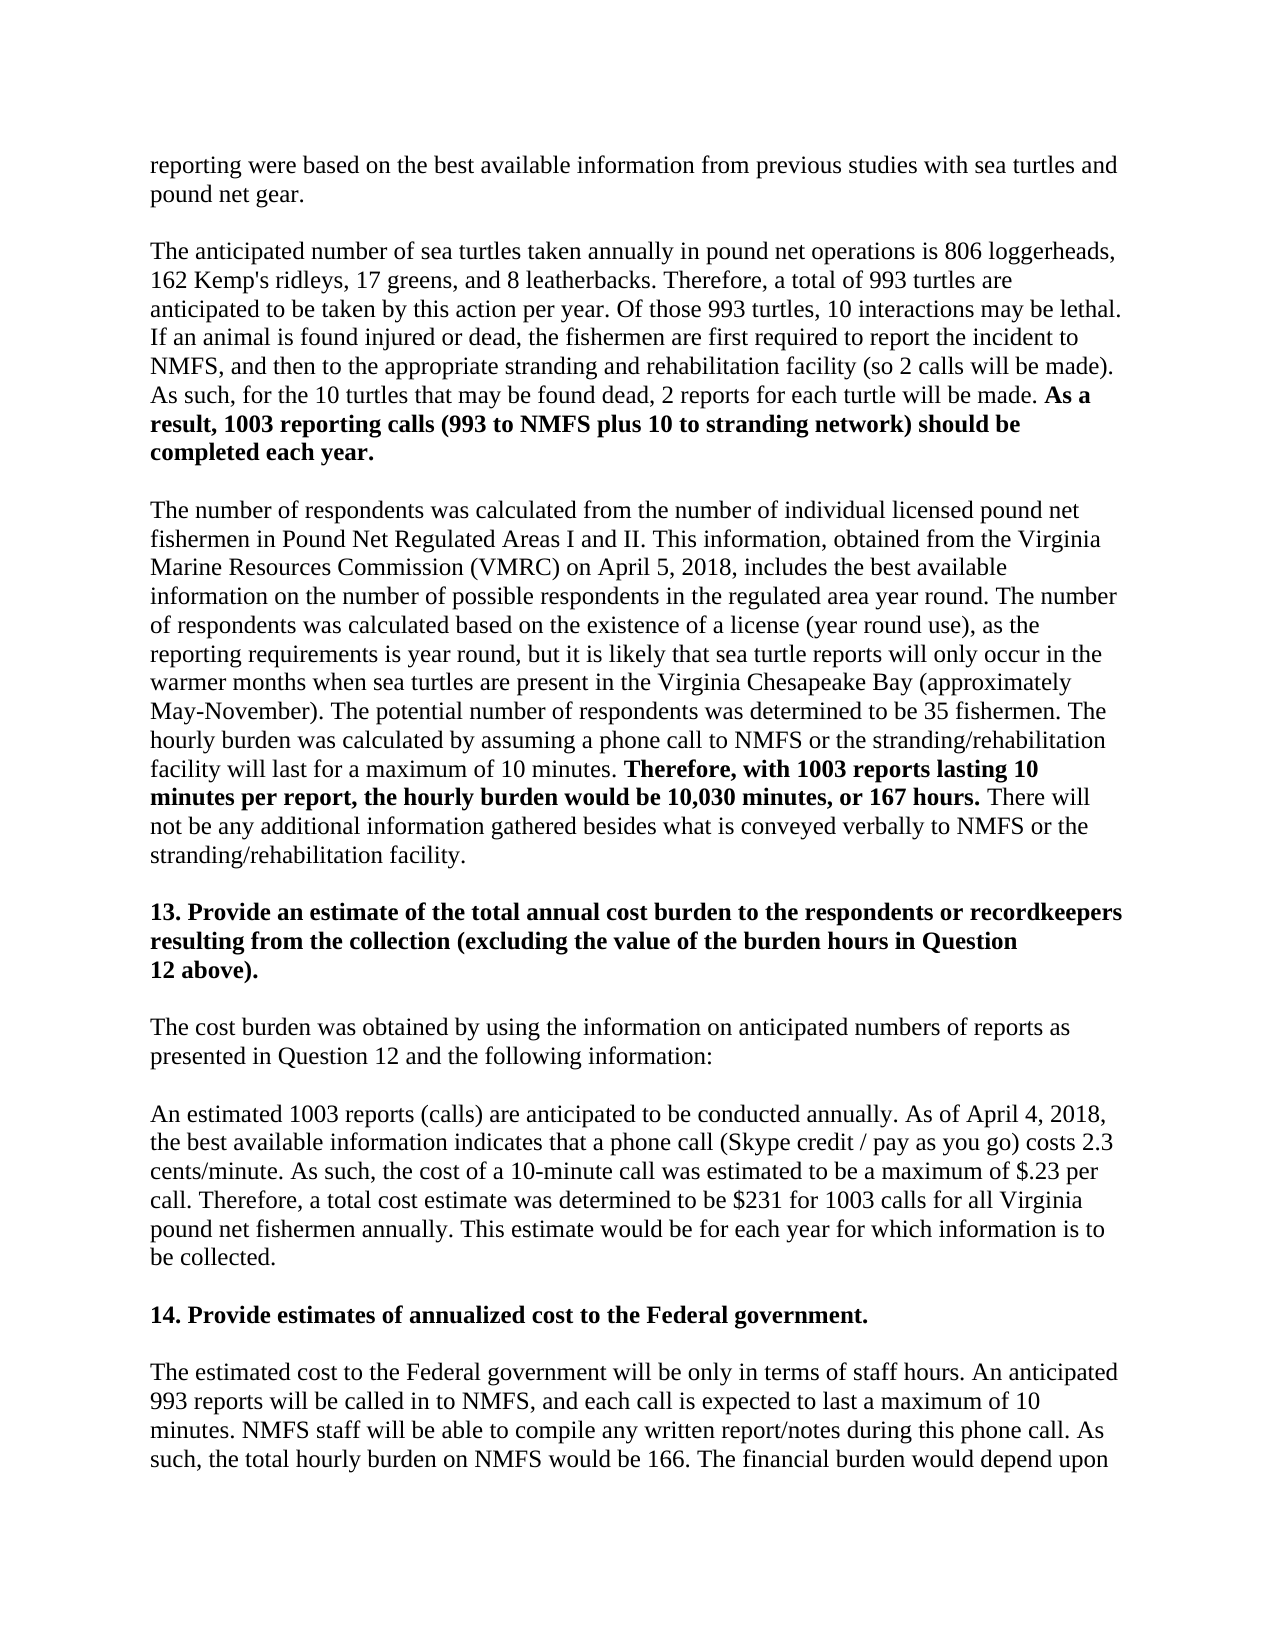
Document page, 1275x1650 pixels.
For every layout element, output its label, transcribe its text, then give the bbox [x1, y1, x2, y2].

text The number of respondents was calculated from the number of individual licensed pound net fishermen in Pound Net Regulated Areas I and II. This information, obtained from the Virginia Marine Resources Commission (VMRC) on April 5, 2018, includes the best available information on the number of possible respondents in the regulated area year round. The number of respondents was calculated based on the existence of a license (year round use), as the reporting requirements is year round, but it is likely that sea turtle reports will only occur in the warmer months when sea turtles are present in the Virginia Chesapeake Bay (approximately May-November). The potential number of respondents was determined to be 35 fishermen. The hourly burden was calculated by assuming a phone call to NMFS or the stranding/rehabilitation facility will last for a maximum of 10 minutes. Therefore, with 1003 reports lasting 10 minutes per report, the hourly burden would be 10,030 minutes, or 167 hours. There will not be any additional information gathered besides what is conveyed verbally to NMFS or the stranding/rehabilitation facility. [150, 495, 1125, 869]
text 13. Provide an estimate of the total annual cost burden to the respondents or recordkeepers resulting from the collection (excluding the value of the burden hours in Question [150, 897, 1125, 955]
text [150, 1357, 1125, 1472]
text The anticipated number of sea turtles taken annually in pound net operations is 806 loggerheads, 162 Kemp's ridleys, 17 greens, and 8 leatherbacks. Therefore, a total of 993 turtles are anticipated to be taken by this action per year. Of those 993 turtles, 10 interactions may be lethal. If an animal is found injured or dead, the fishermen are first required to report the incident to NMFS, and then to the appropriate stranding and rehabilitation facility (so 2 calls will be made). As such, for the 10 turtles that may be found dead, 2 reports for each turtle will be made. As a result, 1003 reporting calls (993 to NMFS plus 10 to stranding network) should be completed each year. [150, 236, 1125, 466]
text 14. Provide estimates of annualized cost to the Federal government. [150, 1300, 1125, 1329]
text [150, 150, 1125, 207]
text The cost burden was obtained by using the information on anticipated numbers of reports as presented in Question 12 and the following information: [150, 1012, 1125, 1070]
text An estimated 1003 reports (calls) are anticipated to be conducted annually. As of April 4, 2018, the best available information indicates that a phone call (Skype credit / pay as you go) costs 2.3 cents/minute. As such, the cost of a 10-minute call was estimated to be a maximum of $.23 per call. Therefore, a total cost estimate was determined to be $231 for 1003 calls for all Virginia pound net fishermen annually. This estimate would be for each year for which information is to be collected. [150, 1099, 1125, 1271]
text 12 above). [150, 955, 1125, 984]
